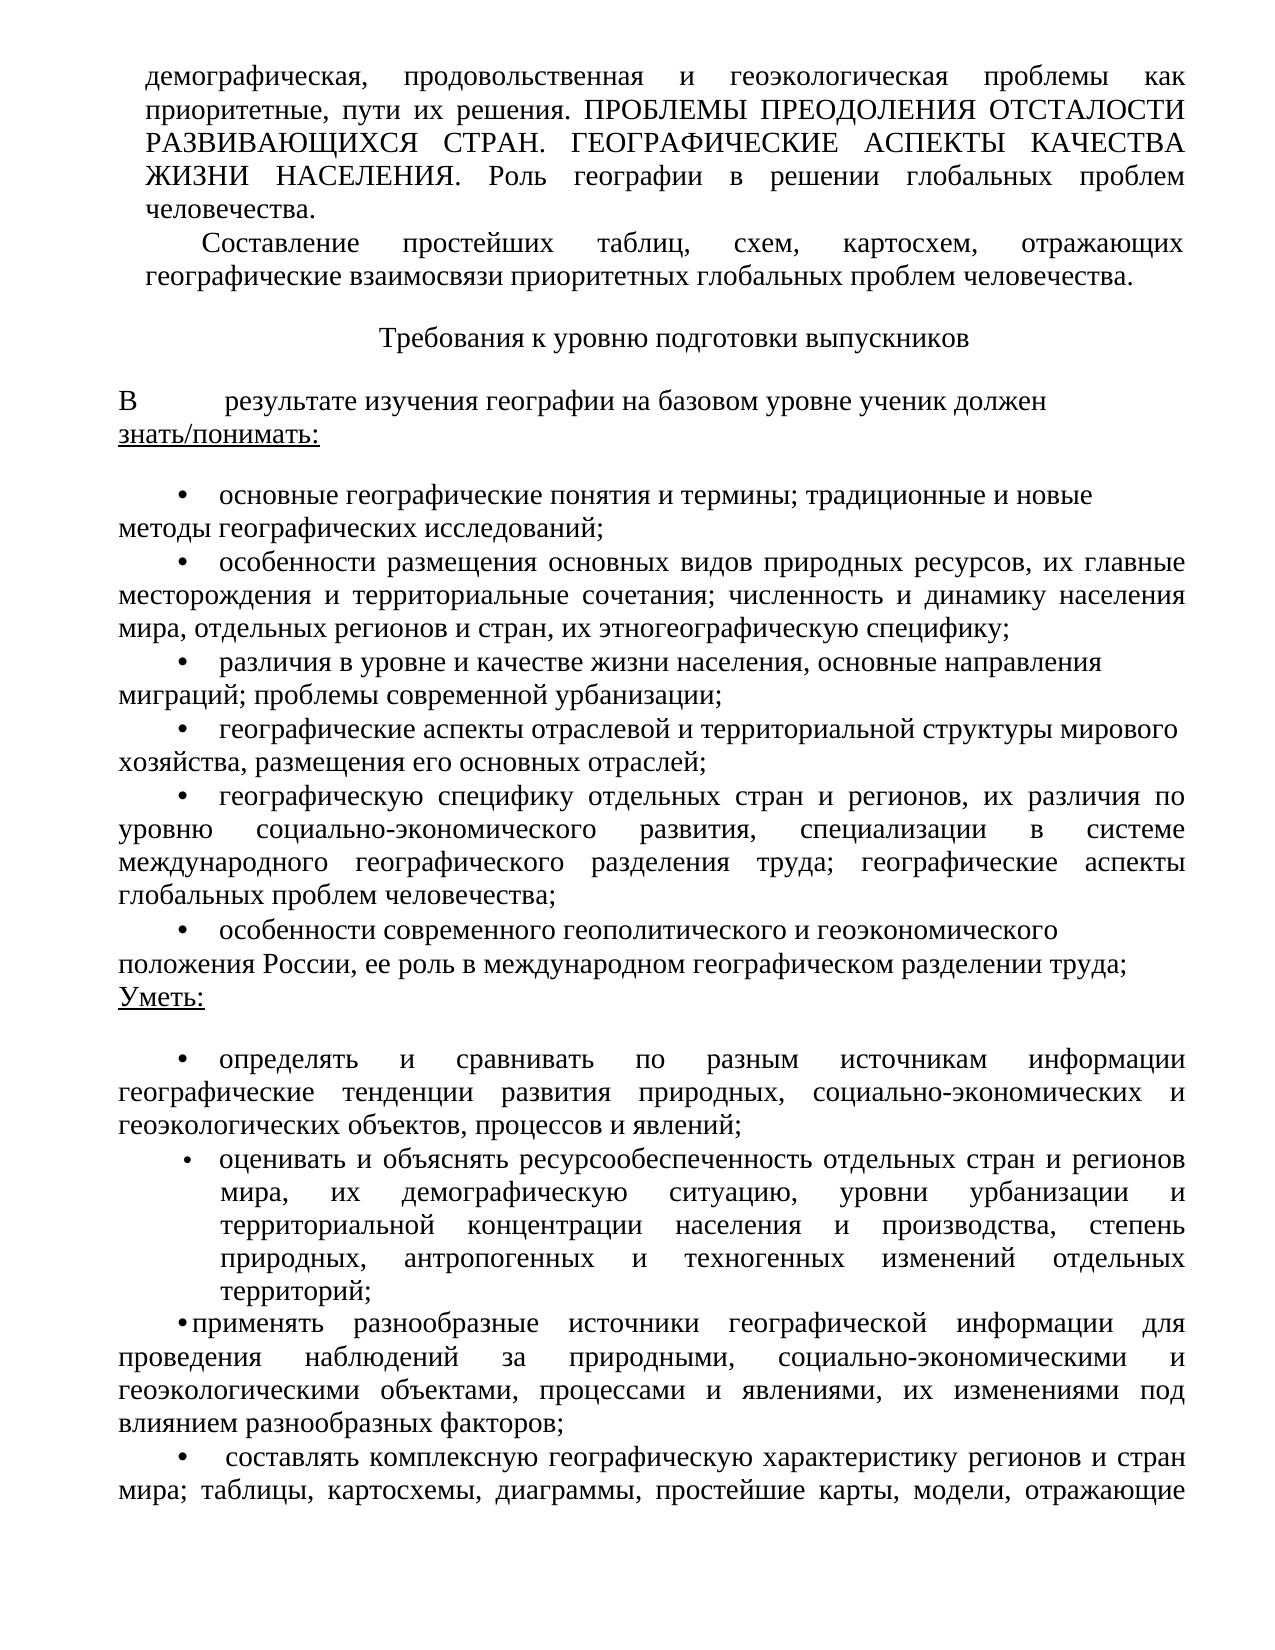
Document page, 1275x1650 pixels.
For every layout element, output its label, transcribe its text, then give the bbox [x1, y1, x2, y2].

list основные географические понятия и термины; традиционные и новые методы географических исследований; [118, 478, 1184, 543]
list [118, 1440, 1186, 1506]
list применять разнообразные источники географической информации для проведения наблюдений за природными, социально-экономическими и геоэкологическими объектами, процессами и явлениями, их изменениями под влиянием разнообразных факторов; [118, 1307, 1186, 1438]
list географическую специфику отдельных стран и регионов, их различия по уровню социально-экономического развития, специализации в системе международного географического разделения труда; географические аспекты глобальных проблем человечества; [118, 779, 1186, 910]
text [145, 59, 1186, 225]
list результате изучения географии на базовом уровне ученик должен знать/понимать: [118, 383, 1186, 450]
text Требования к уровню подготовки выпускников [378, 321, 1186, 354]
list особенности размещения основных видов природных ресурсов, их главные месторождения и территориальные сочетания; численность и динамику населения мира, отдельных регионов и стран, их этногеографическую специфику; [118, 545, 1186, 643]
list особенности современного геополитического и геоэкономического положения России, ее роль в международном географическом разделении труда; Уметь: [118, 912, 1186, 1013]
list оценивать и объяснять ресурсообеспеченность отдельных стран и регионов мира, их демографическую ситуацию, уровни урбанизации и территориальной концентрации населения и производства, степень природных, антропогенных и техногенных изменений отдельных территорий; [183, 1142, 1186, 1307]
text Составление простейших таблиц, схем, картосхем, отражающих географические взаимосвязи приоритетных глобальных проблем человечества. [145, 227, 1184, 292]
list различия в уровне и качестве жизни населения, основные направления миграций; проблемы современной урбанизации; [118, 645, 1186, 710]
list географические аспекты отраслевой и территориальной структуры мирового хозяйства, размещения его основных отраслей; [118, 712, 1184, 777]
list определять и сравнивать по разным источникам информации географические тенденции развития природных, социально-экономических и геоэкологических объектов, процессов и явлений; [118, 1042, 1186, 1141]
